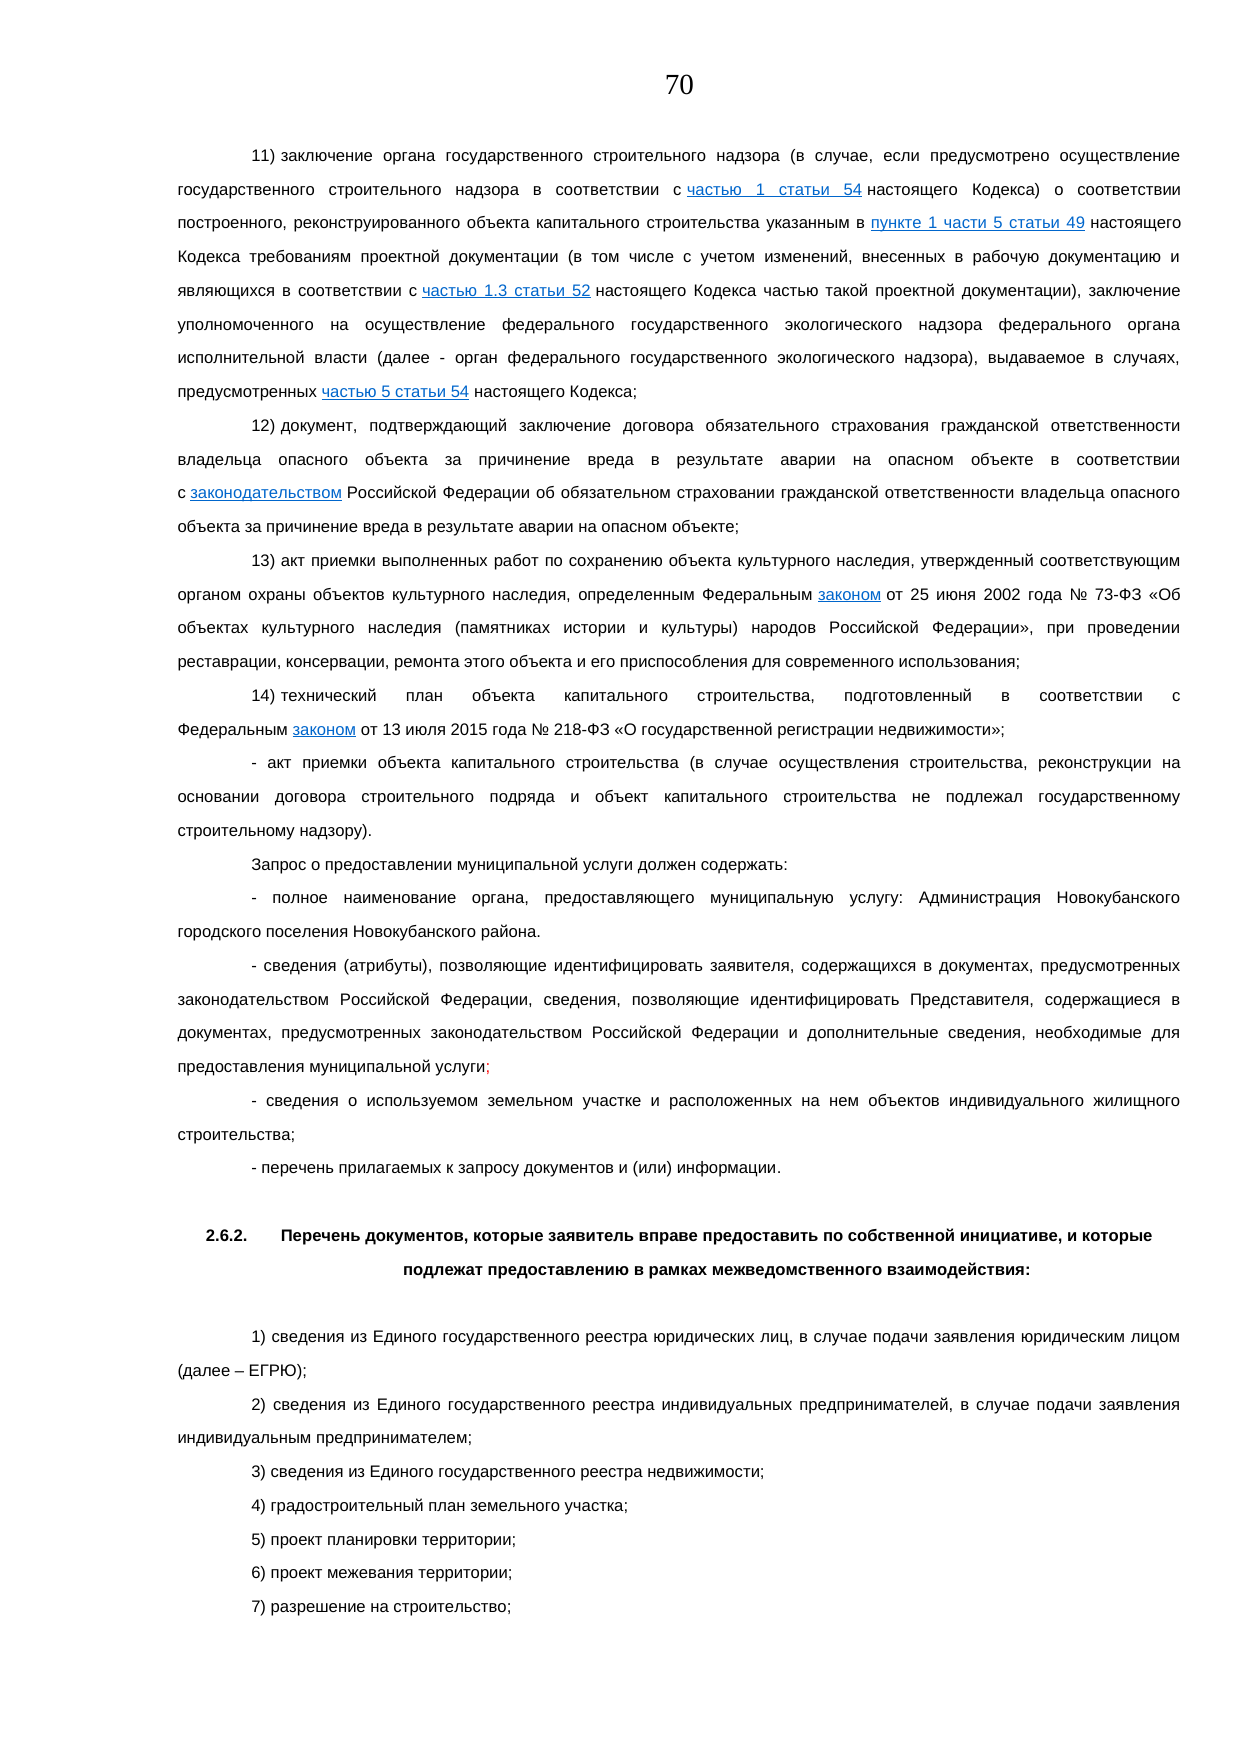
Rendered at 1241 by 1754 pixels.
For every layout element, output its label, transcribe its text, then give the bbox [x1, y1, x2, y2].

list технический план объекта капитального строительства, подготовленный в соответствии с Федеральным законом от 13 июля 2015 года № 218-ФЗ «О государственной регистрации недвижимости»; [177, 674, 1181, 742]
text - перечень прилагаемых к запросу документов и (или) информации. [177, 1147, 1181, 1180]
text 2) сведения из Единого государственного реестра индивидуальных предпринимателей, в случае подачи заявления индивидуальным предпринимателем; [177, 1383, 1181, 1450]
text 6) проект межевания территории; [177, 1552, 1181, 1585]
text 4) градостроительный план земельного участка; [177, 1484, 1181, 1518]
text 7) разрешение на строительство; [177, 1585, 1181, 1619]
text - полное наименование органа, предоставляющего муниципальную услугу: Администрация Новокубанского городского поселения Новокубанского района. [177, 877, 1181, 944]
text - акт приемки объекта капитального строительства (в случае осуществления строительства, реконструкции на основании договора строительного подряда и объект капитального строительства не подлежал государственному строительному надзору). [177, 742, 1181, 843]
text - сведения о используемом земельном участке и расположенных на нем объектов индивидуального жилищного строительства; [177, 1079, 1181, 1147]
text Запрос о предоставлении муниципальной услуги должен содержать: [177, 843, 1181, 877]
text - сведения (атрибуты), позволяющие идентифицировать заявителя, содержащихся в документах, предусмотренных законодательством Российской Федерации, сведения, позволяющие идентифицировать Представителя, содержащиеся в документах, предусмотренных законодательством Российской Федерации и дополнительные сведения, необходимые для предоставления муниципальной услуги; [177, 944, 1181, 1079]
list документ, подтверждающий заключение договора обязательного страхования гражданской ответственности владельца опасного объекта за причинение вреда в результате аварии на опасном объекте в соответствии с законодательством Российской Федерации об обязательном страховании гражданской ответственности владельца опасного объекта за причинение вреда в результате аварии на опасном объекте; [177, 404, 1181, 539]
list Перечень документов, которые заявитель вправе предоставить по собственной инициативе, и которые подлежат предоставлению в рамках межведомственного взаимодействия: [177, 1214, 1181, 1282]
text 3) сведения из Единого государственного реестра недвижимости; [177, 1450, 1181, 1484]
list заключение органа государственного строительного надзора (в случае, если предусмотрено осуществление государственного строительного надзора в соответствии с частью 1 статьи 54 настоящего Кодекса) о соответствии построенного, реконструированного объекта капитального строительства указанным в пункте 1 части 5 статьи 49 настоящего Кодекса требованиям проектной документации (в том числе с учетом изменений, внесенных в рабочую документацию и являющихся в соответствии с частью 1.3 статьи 52 настоящего Кодекса частью такой проектной документации), заключение уполномоченного на осуществление федерального государственного экологического надзора федерального органа исполнительной власти (далее - орган федерального государственного экологического надзора), выдаваемое в случаях, предусмотренных частью 5 статьи 54 настоящего Кодекса; [177, 134, 1181, 404]
list акт приемки выполненных работ по сохранению объекта культурного наследия, утвержденный соответствующим органом охраны объектов культурного наследия, определенным Федеральным законом от 25 июня 2002 года № 73-ФЗ «Об объектах культурного наследия (памятниках истории и культуры) народов Российской Федерации», при проведении реставрации, консервации, ремонта этого объекта и его приспособления для современного использования; [177, 539, 1181, 674]
text 5) проект планировки территории; [177, 1518, 1181, 1552]
text 1) сведения из Единого государственного реестра юридических лиц, в случае подачи заявления юридическим лицом (далее – ЕГРЮ); [177, 1315, 1181, 1383]
